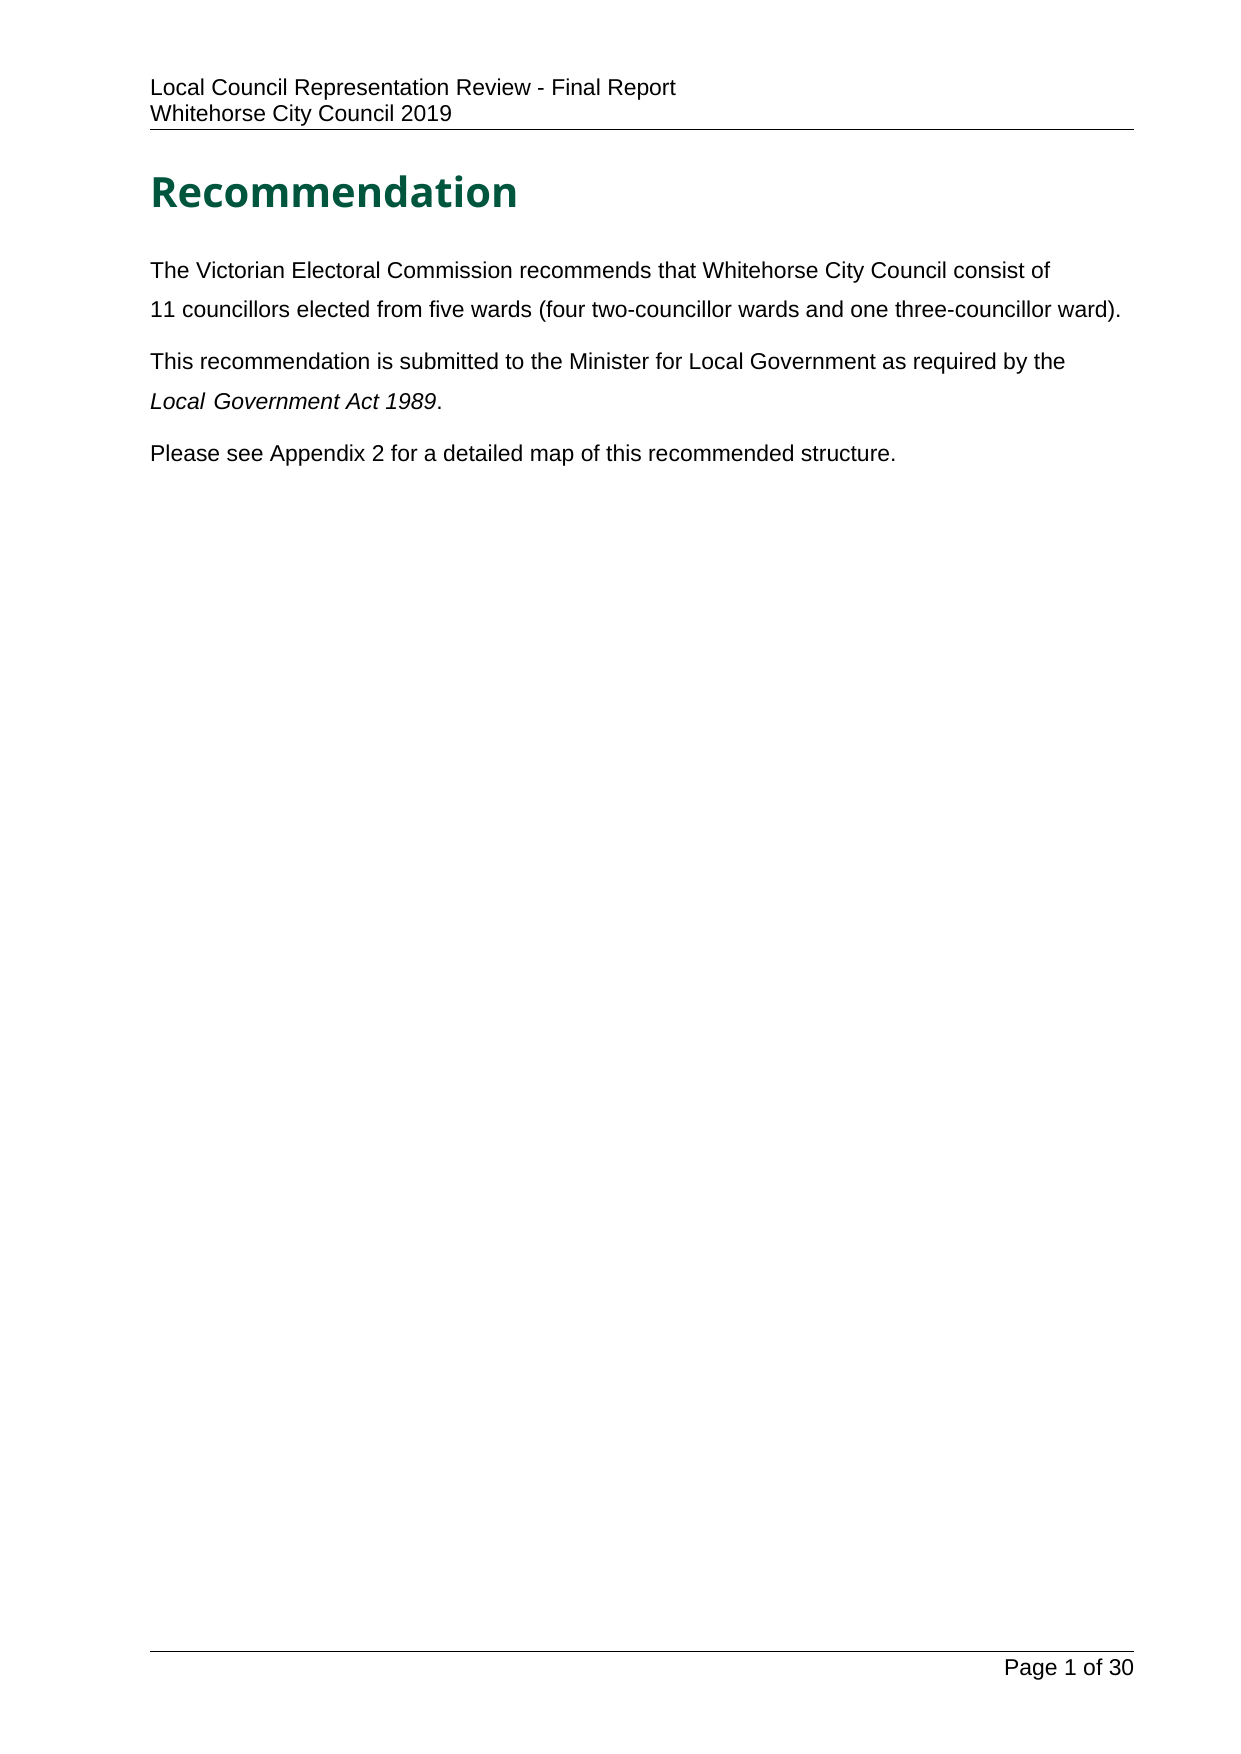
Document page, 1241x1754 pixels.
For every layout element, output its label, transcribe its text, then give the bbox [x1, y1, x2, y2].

text This recommendation is submitted to the Minister for Local Government as required by the Local Government Act 1989. [150, 348, 1134, 414]
text The Victorian Electoral Commission recommends that Whitehorse City Council consist of 11 councillors elected from five wards (four two-councillor wards and one three-councillor ward). [150, 257, 1134, 323]
subtitle Recommendation [150, 162, 1134, 219]
text Please see Appendix 2 for a detailed map of this recommended structure. [150, 440, 1134, 466]
